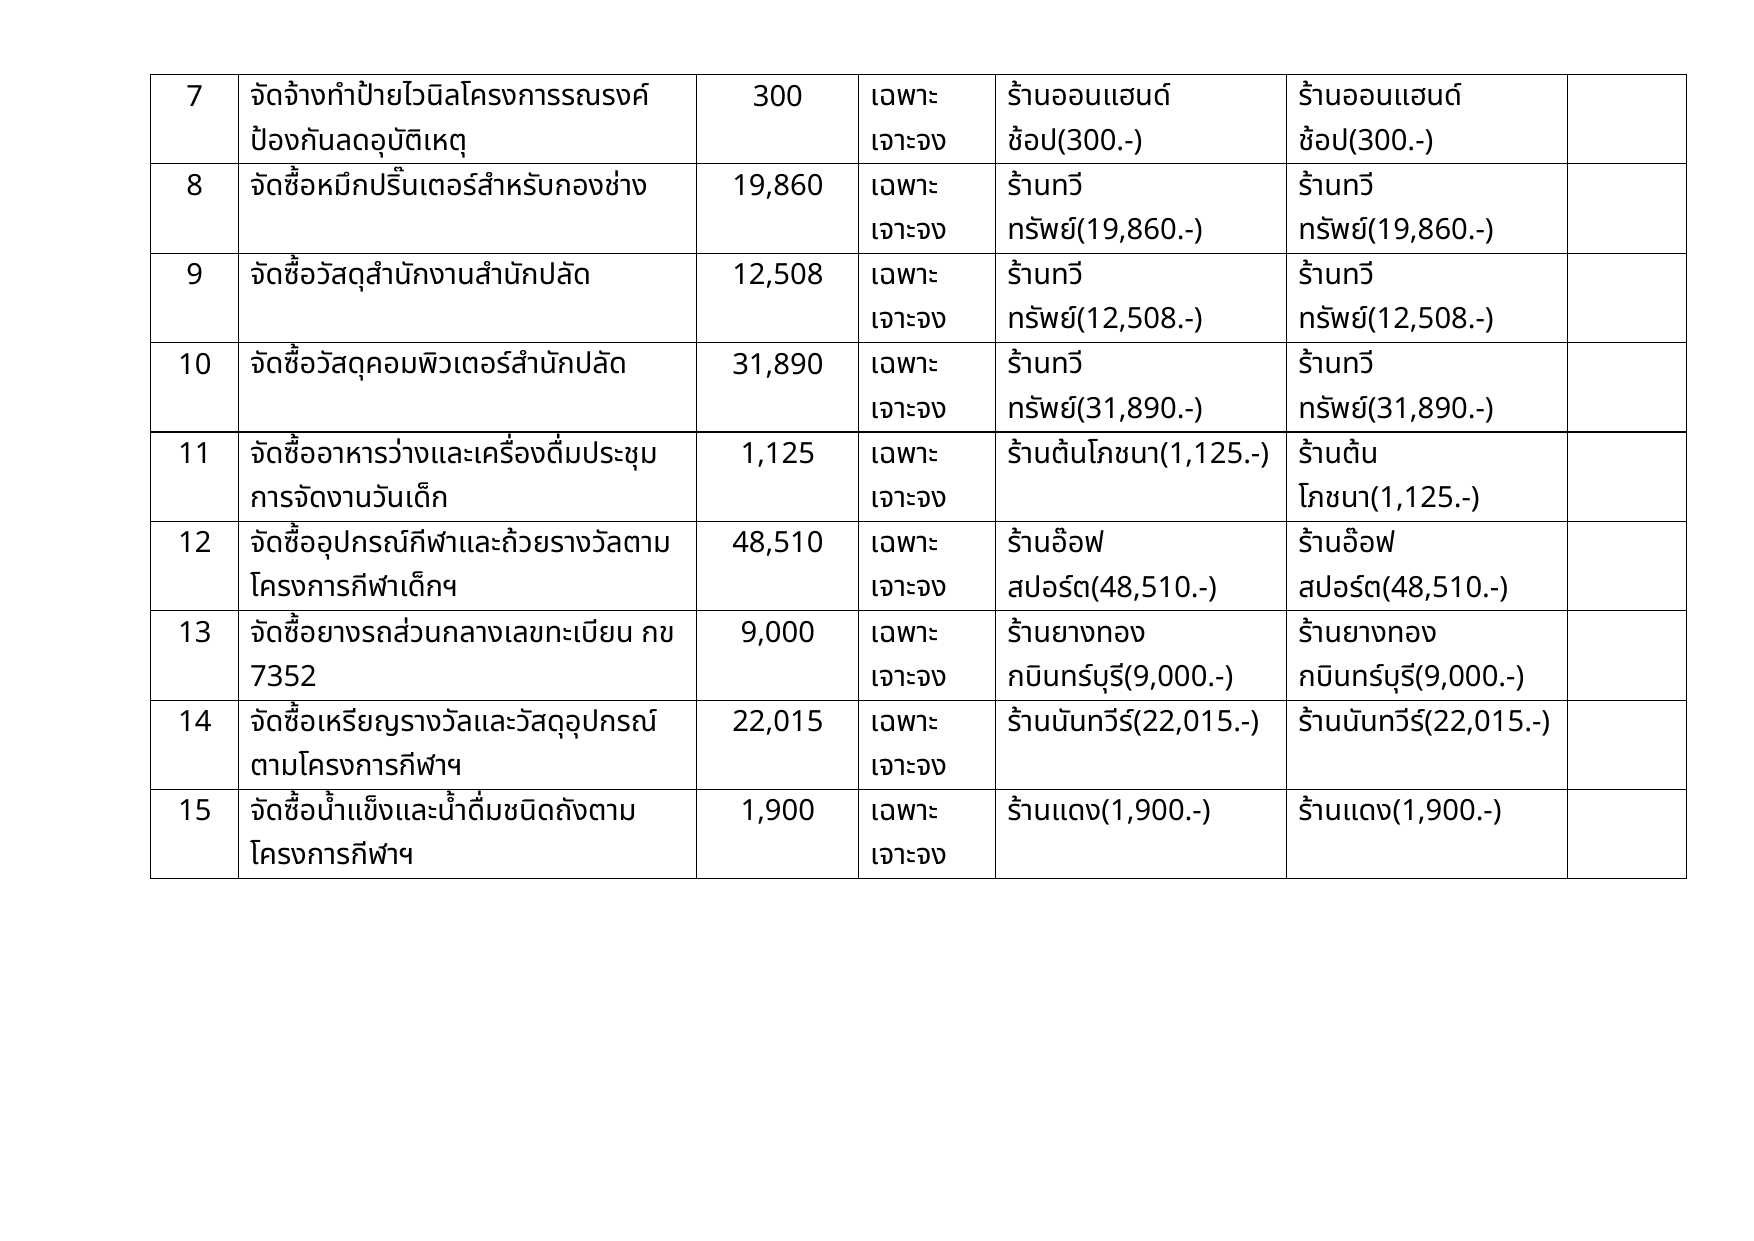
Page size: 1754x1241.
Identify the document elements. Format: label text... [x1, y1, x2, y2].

table_cell [1568, 522, 1686, 610]
table_cell เฉพาะเจาะจง [859, 790, 995, 878]
table_cell เฉพาะเจาะจง [859, 75, 995, 163]
table_cell เฉพาะเจาะจง [859, 611, 995, 699]
table_cell 9 [151, 254, 238, 342]
table_cell 13 [151, 611, 238, 699]
table_cell ร้านออนแฮนด์ช้อป(300.-) [996, 75, 1286, 163]
table_cell [1568, 254, 1686, 342]
table_cell 8 [151, 164, 238, 253]
table_cell 15 [151, 790, 238, 878]
table_cell จัดซื้อวัสดุสำนักงานสำนักปลัด [239, 254, 696, 342]
table_cell 22,015 [697, 701, 858, 789]
table_cell [1568, 75, 1686, 163]
table_cell 7 [151, 75, 238, 163]
table_cell จัดซื้อยางรถส่วนกลางเลขทะเบียน กข 7352 [239, 611, 696, 699]
table_cell 300 [697, 75, 858, 163]
table_cell ร้านทวีทรัพย์(31,890.-) [996, 343, 1286, 431]
table_cell 19,860 [697, 164, 858, 253]
table_cell ร้านต้นโภชนา(1,125.-) [996, 433, 1286, 521]
table_cell จัดจ้างทำป้ายไวนิลโครงการรณรงค์ป้องกันลดอุบัติเหตุ [239, 75, 696, 163]
table_cell [1568, 164, 1686, 253]
table_cell จัดซื้อน้ำแข็งและน้ำดื่มชนิดถังตามโครงการกีฬาฯ [239, 790, 696, 878]
table_cell 9,000 [697, 611, 858, 699]
table_cell จัดซื้ออุปกรณ์กีฬาและถ้วยรางวัลตามโครงการกีฬาเด็กฯ [239, 522, 696, 610]
table_cell ร้านทวีทรัพย์(12,508.-) [1287, 254, 1567, 342]
table_cell 10 [151, 343, 238, 431]
table_cell เฉพาะเจาะจง [859, 343, 995, 431]
table_cell จัดซื้อเหรียญรางวัลและวัสดุอุปกรณ์ตามโครงการกีฬาฯ [239, 701, 696, 789]
table_cell ร้านยางทองกบินทร์บุรี(9,000.-) [1287, 611, 1567, 699]
table_cell [1568, 790, 1686, 878]
table_cell 48,510 [697, 522, 858, 610]
table_cell 12,508 [697, 254, 858, 342]
table_cell [1568, 433, 1686, 521]
table_cell ร้านออนแฮนด์ช้อป(300.-) [1287, 75, 1567, 163]
table_cell จัดซื้อหมึกปริ๊นเตอร์สำหรับกองช่าง [239, 164, 696, 253]
table_cell 31,890 [697, 343, 858, 431]
table_cell ร้านทวีทรัพย์(19,860.-) [996, 164, 1286, 253]
table_cell จัดซื้ออาหารว่างและเครื่องดื่มประชุมการจัดงานวันเด็ก [239, 433, 696, 521]
table_cell [1568, 343, 1686, 431]
table_cell เฉพาะเจาะจง [859, 701, 995, 789]
table_cell ร้านทวีทรัพย์(31,890.-) [1287, 343, 1567, 431]
table_cell ร้านอ๊อฟสปอร์ต(48,510.-) [996, 522, 1286, 610]
table_cell ร้านแดง(1,900.-) [1287, 790, 1567, 878]
table_cell ร้านอ๊อฟสปอร์ต(48,510.-) [1287, 522, 1567, 610]
table_cell ร้านแดง(1,900.-) [996, 790, 1286, 878]
table_cell เฉพาะเจาะจง [859, 254, 995, 342]
table_cell 12 [151, 522, 238, 610]
table_cell ร้านยางทองกบินทร์บุรี(9,000.-) [996, 611, 1286, 699]
table_cell [1568, 701, 1686, 789]
table_cell ร้านนันทวีร์(22,015.-) [996, 701, 1286, 789]
table_cell เฉพาะเจาะจง [859, 164, 995, 253]
table_cell ร้านต้นโภชนา(1,125.-) [1287, 433, 1567, 521]
table_cell [1568, 611, 1686, 699]
table_cell เฉพาะเจาะจง [859, 522, 995, 610]
table_cell 14 [151, 701, 238, 789]
table_cell เฉพาะเจาะจง [859, 433, 995, 521]
table_cell ร้านนันทวีร์(22,015.-) [1287, 701, 1567, 789]
table_cell 11 [151, 433, 238, 521]
table_cell จัดซื้อวัสดุคอมพิวเตอร์สำนักปลัด [239, 343, 696, 431]
table_cell ร้านทวีทรัพย์(12,508.-) [996, 254, 1286, 342]
table_cell 1,125 [697, 433, 858, 521]
table_cell ร้านทวีทรัพย์(19,860.-) [1287, 164, 1567, 253]
table_cell 1,900 [697, 790, 858, 878]
